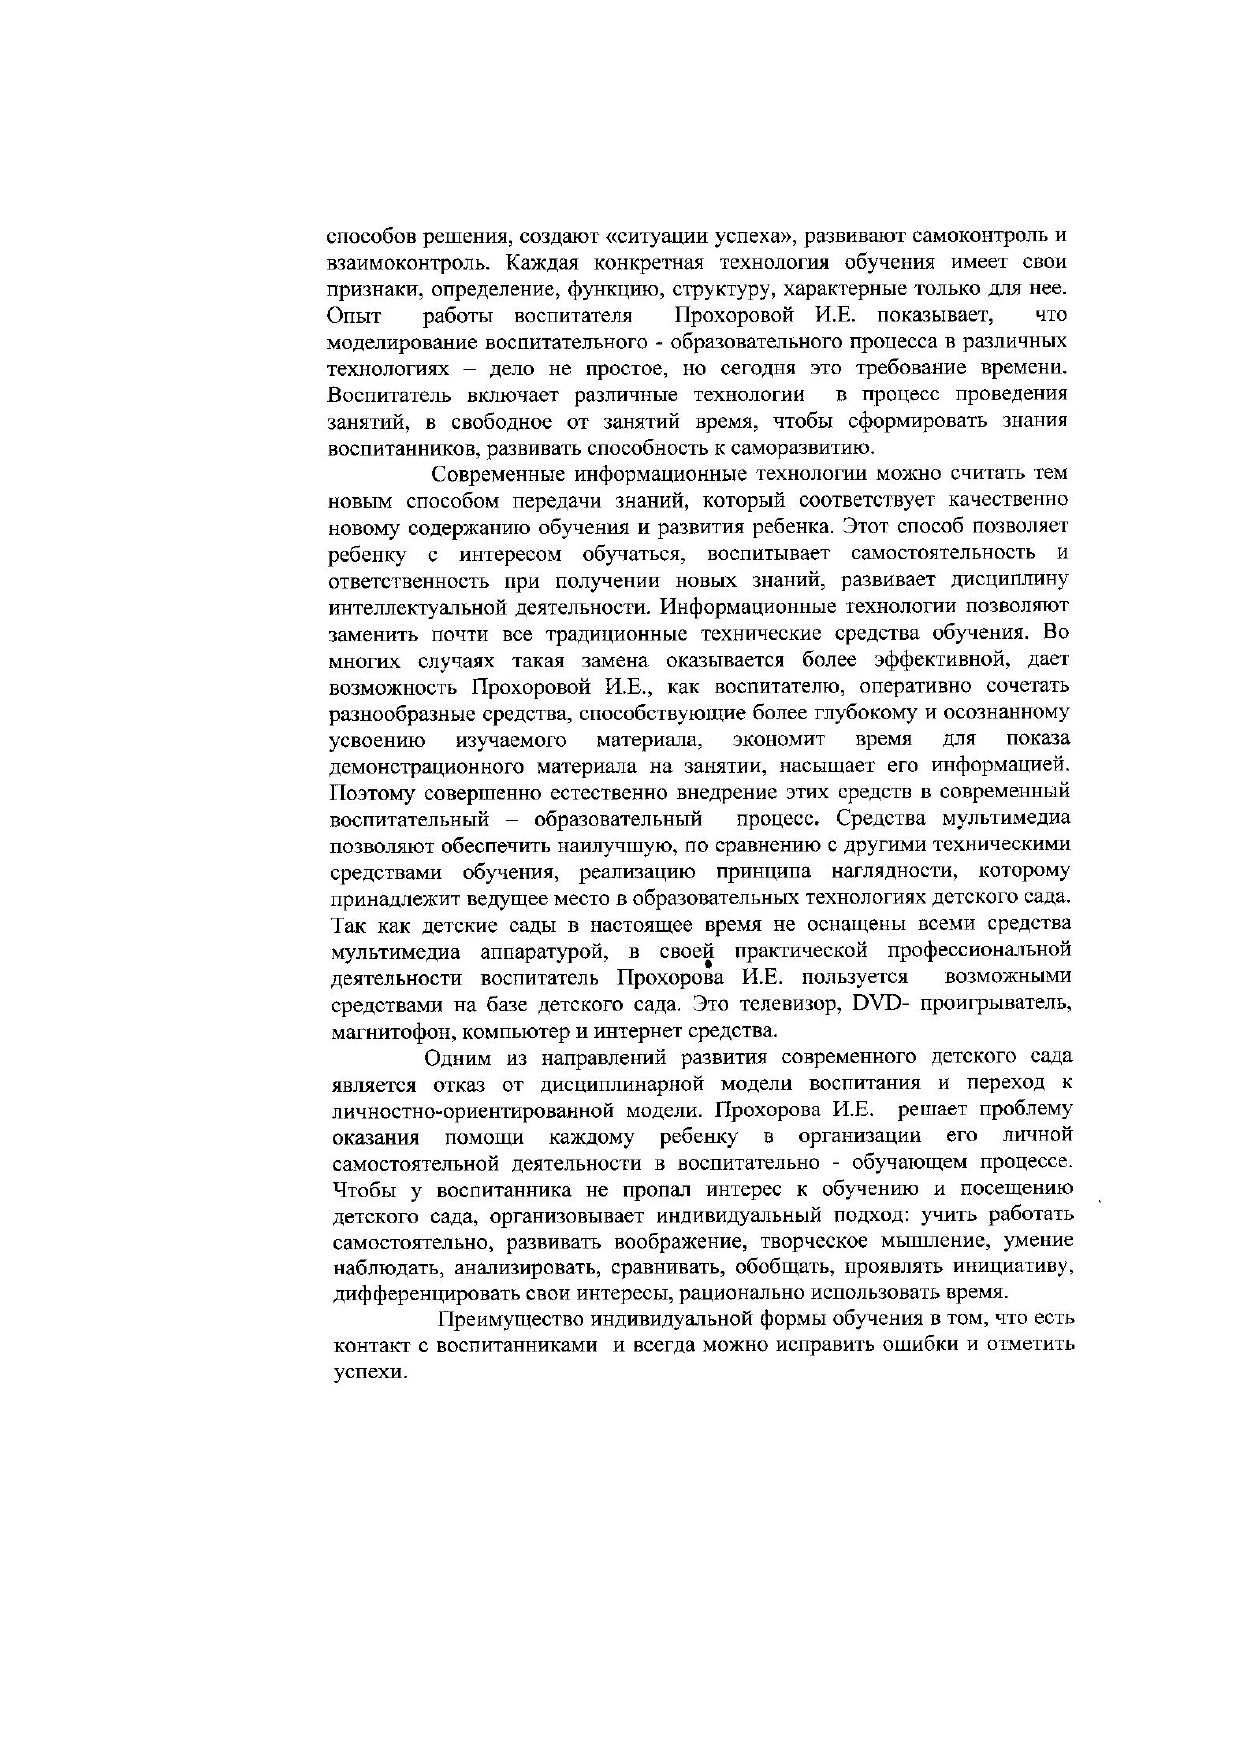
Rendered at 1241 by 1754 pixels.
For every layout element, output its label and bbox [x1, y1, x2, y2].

picture [177, 118, 1182, 1500]
